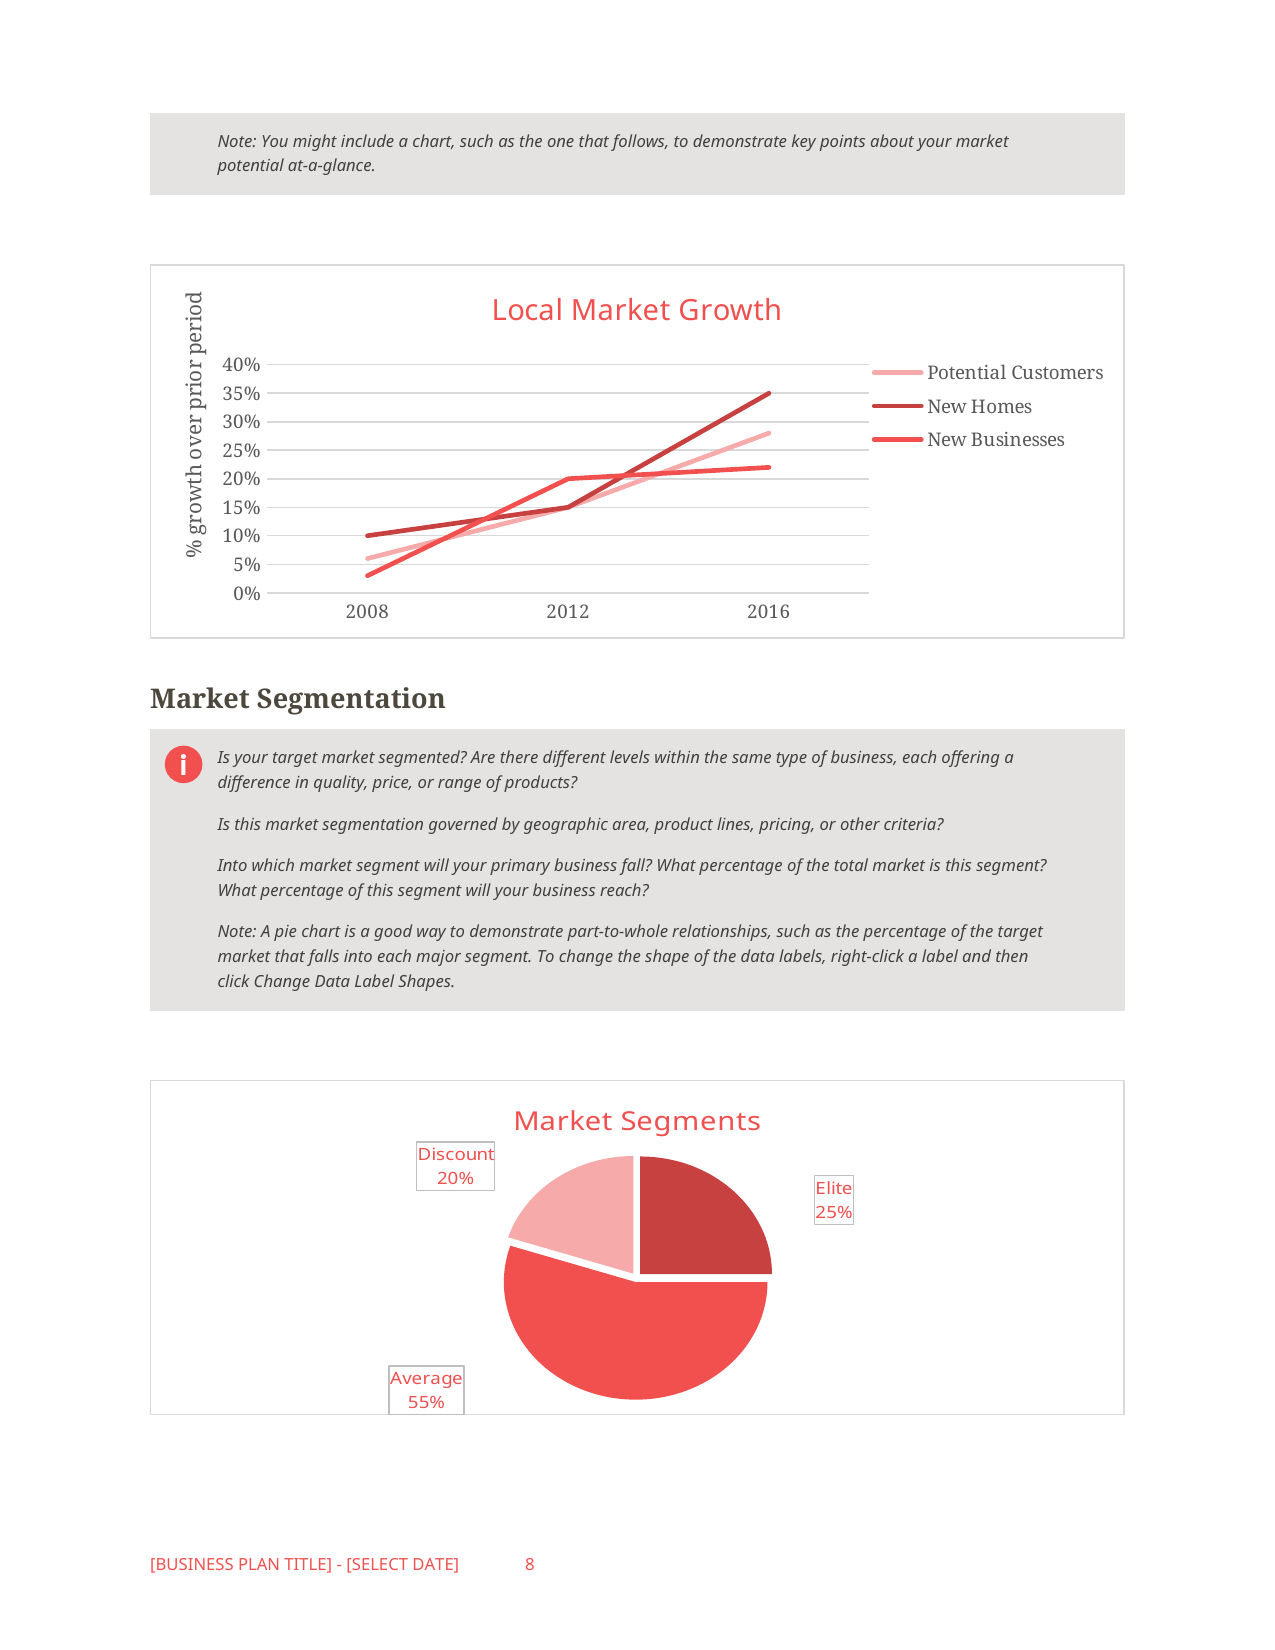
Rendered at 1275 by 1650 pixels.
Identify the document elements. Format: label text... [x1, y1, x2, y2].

subtitle Market Segmentation [150, 679, 1125, 716]
